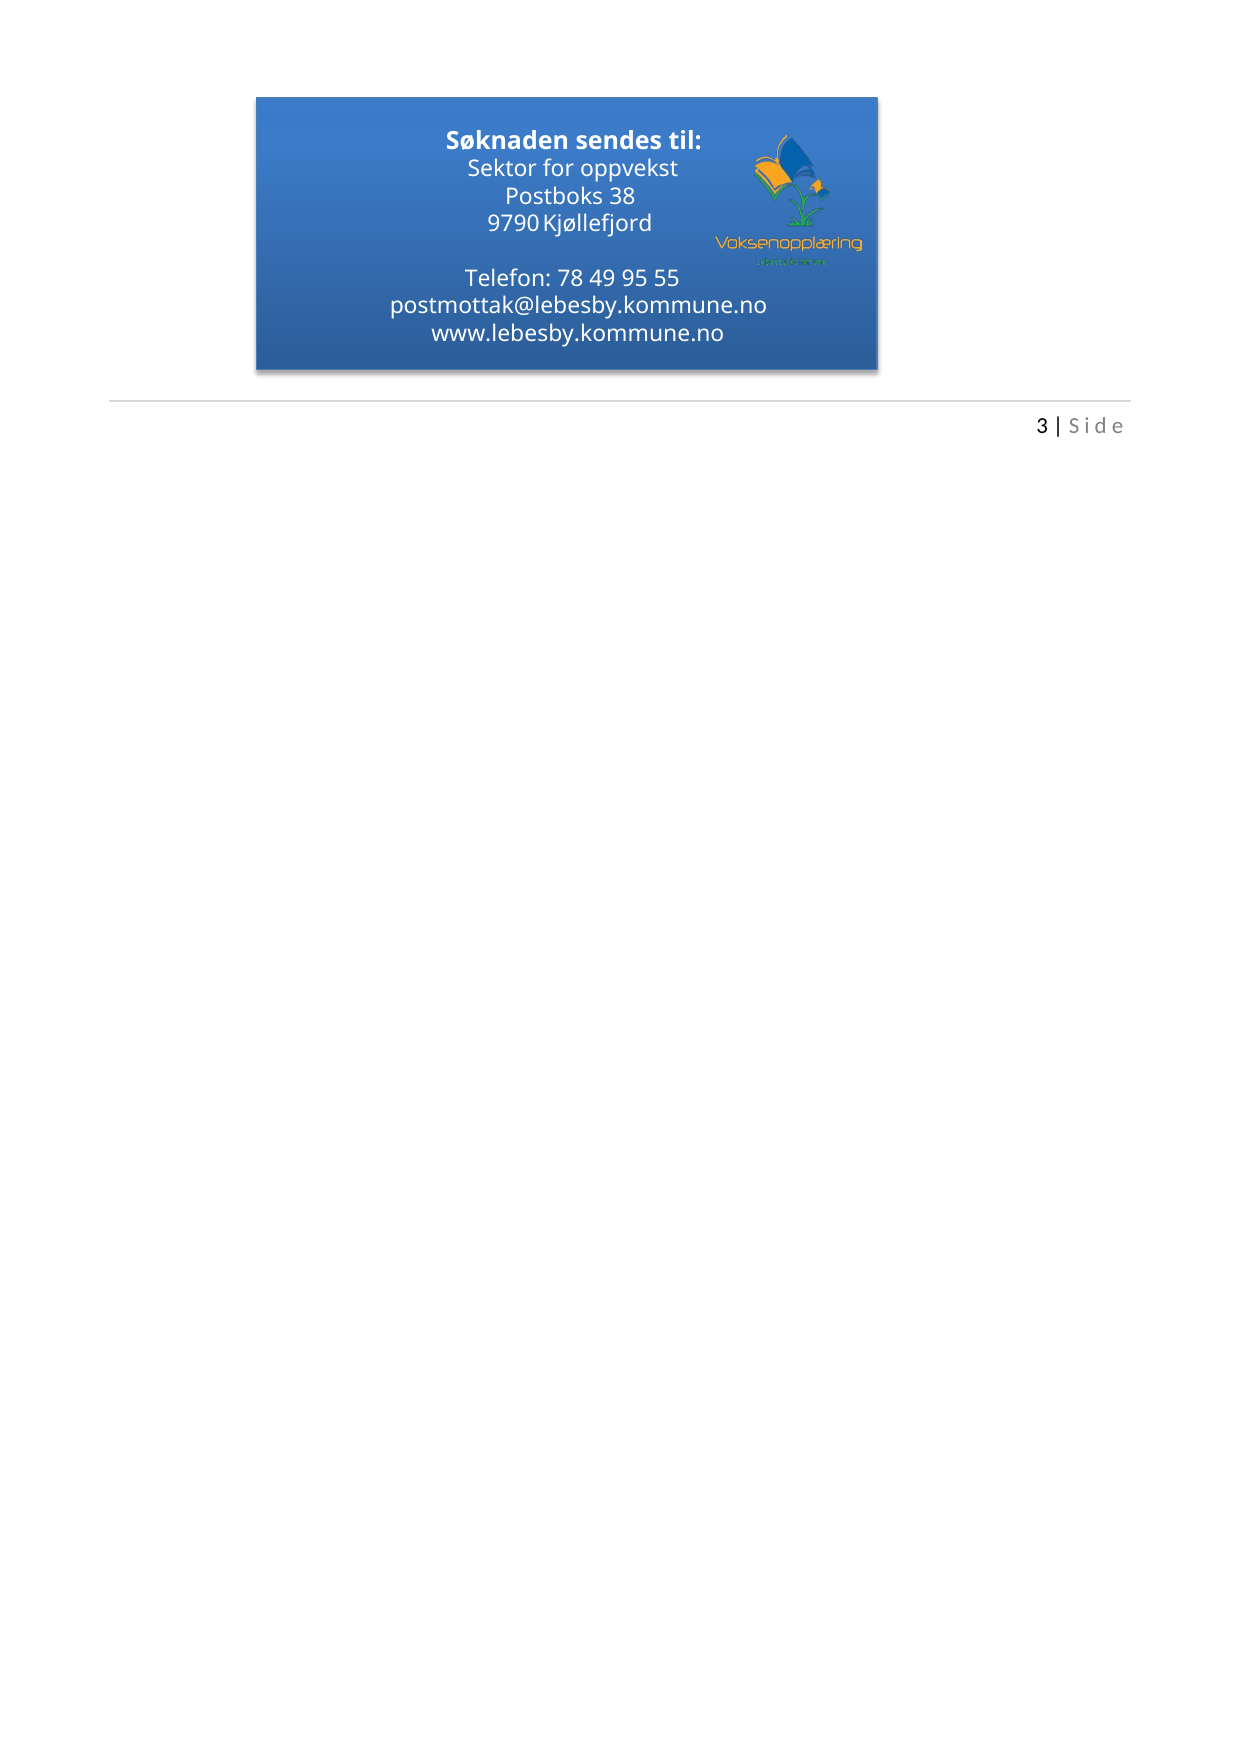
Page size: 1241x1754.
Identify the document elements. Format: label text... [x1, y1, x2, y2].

text 3 | S i d e [111, 411, 1123, 439]
picture [248, 93, 886, 382]
